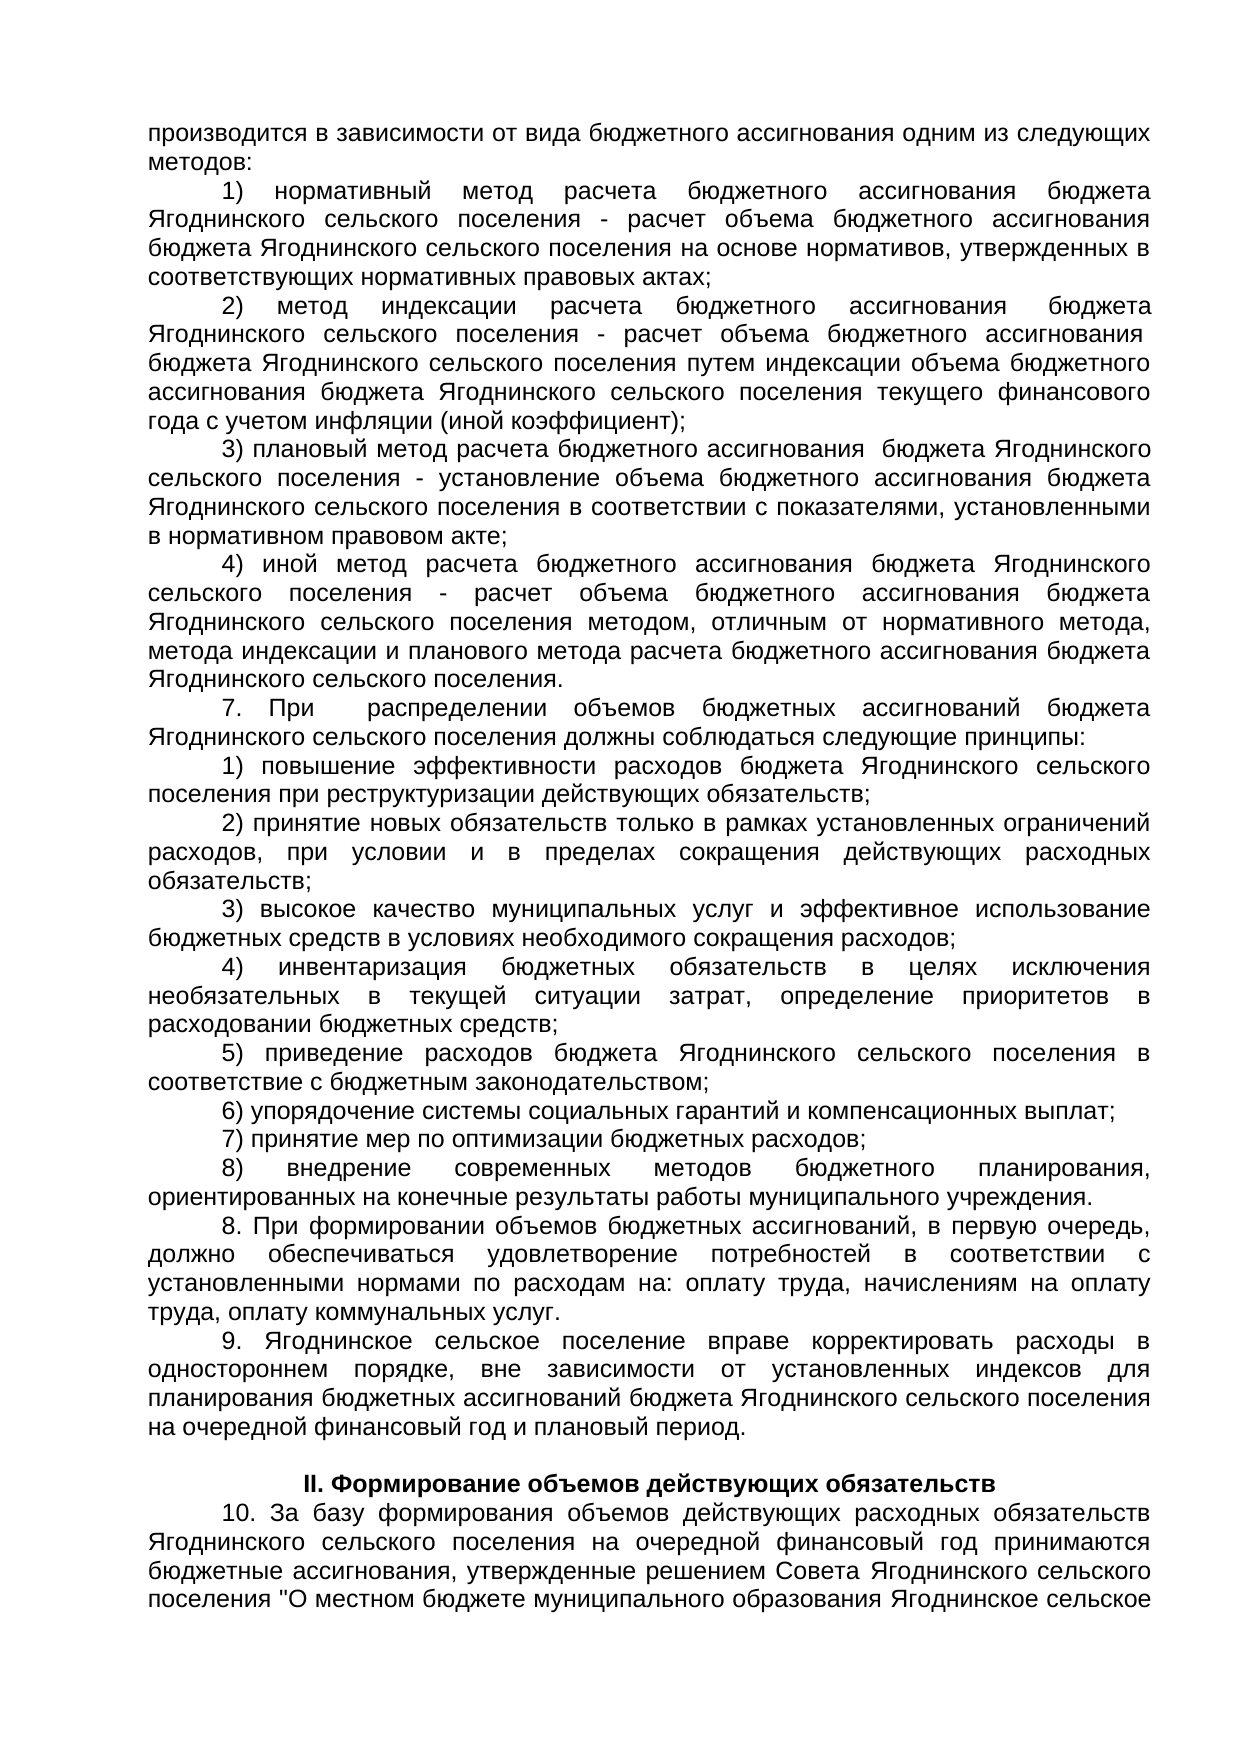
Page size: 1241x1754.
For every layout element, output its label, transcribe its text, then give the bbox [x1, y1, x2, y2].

text 8) внедрение современных методов бюджетного планирования, ориентированных на конечные результаты работы муниципального учреждения. [148, 1153, 1152, 1211]
text 9. Ягоднинское сельское поселение вправе корректировать расходы в одностороннем порядке, вне зависимости от установленных индексов для планирования бюджетных ассигнований бюджета Ягоднинского сельского поселения на очередной финансовый год и плановый период. [148, 1326, 1152, 1441]
text 5) приведение расходов бюджета Ягоднинского сельского поселения в соответствие с бюджетным законодательством; [148, 1038, 1152, 1096]
text 7) принятие мер по оптимизации бюджетных расходов; [148, 1124, 1152, 1153]
text 2) принятие новых обязательств только в рамках установленных ограничений расходов, при условии и в пределах сокращения действующих расходных обязательств; [148, 808, 1152, 894]
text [148, 1498, 1152, 1613]
text 1) повышение эффективности расходов бюджета Ягоднинского сельского поселения при реструктуризации действующих обязательств; [148, 751, 1152, 808]
text 4) инвентаризация бюджетных обязательств в целях исключения необязательных в текущей ситуации затрат, определение приоритетов в расходовании бюджетных средств; [148, 952, 1152, 1038]
text 2) метод индексации расчета бюджетного ассигнования бюджета Ягоднинского сельского поселения - расчет объема бюджетного ассигнования бюджета Ягоднинского сельского поселения путем индексации объема бюджетного ассигнования бюджета Ягоднинского сельского поселения текущего финансового года с учетом инфляции (иной коэффициент); [148, 291, 1152, 434]
text 6) упорядочение системы социальных гарантий и компенсационных выплат; [148, 1096, 1152, 1124]
text 3) плановый метод расчета бюджетного ассигнования бюджета Ягоднинского сельского поселения - установление объема бюджетного ассигнования бюджета Ягоднинского сельского поселения в соответствии с показателями, установленными в нормативном правовом акте; [148, 434, 1152, 549]
text 1) нормативный метод расчета бюджетного ассигнования бюджета Ягоднинского сельского поселения - расчет объема бюджетного ассигнования бюджета Ягоднинского сельского поселения на основе нормативов, утвержденных в соответствующих нормативных правовых актах; [148, 176, 1152, 291]
text 3) высокое качество муниципальных услуг и эффективное использование бюджетных средств в условиях необходимого сокращения расходов; [148, 894, 1152, 952]
text II. Формирование объемов действующих обязательств [148, 1469, 1152, 1498]
text 8. При формировании объемов бюджетных ассигнований, в первую очередь, должно обеспечиваться удовлетворение потребностей в соответствии с установленными нормами по расходам на: оплату труда, начислениям на оплату труда, оплату коммунальных услуг. [148, 1211, 1152, 1326]
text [148, 118, 1152, 176]
text 4) иной метод расчета бюджетного ассигнования бюджета Ягоднинского сельского поселения - расчет объема бюджетного ассигнования бюджета Ягоднинского сельского поселения методом, отличным от нормативного метода, метода индексации и планового метода расчета бюджетного ассигнования бюджета Ягоднинского сельского поселения. [148, 549, 1152, 693]
text 7. При распределении объемов бюджетных ассигнований бюджета Ягоднинского сельского поселения должны соблюдаться следующие принципы: [148, 693, 1152, 751]
